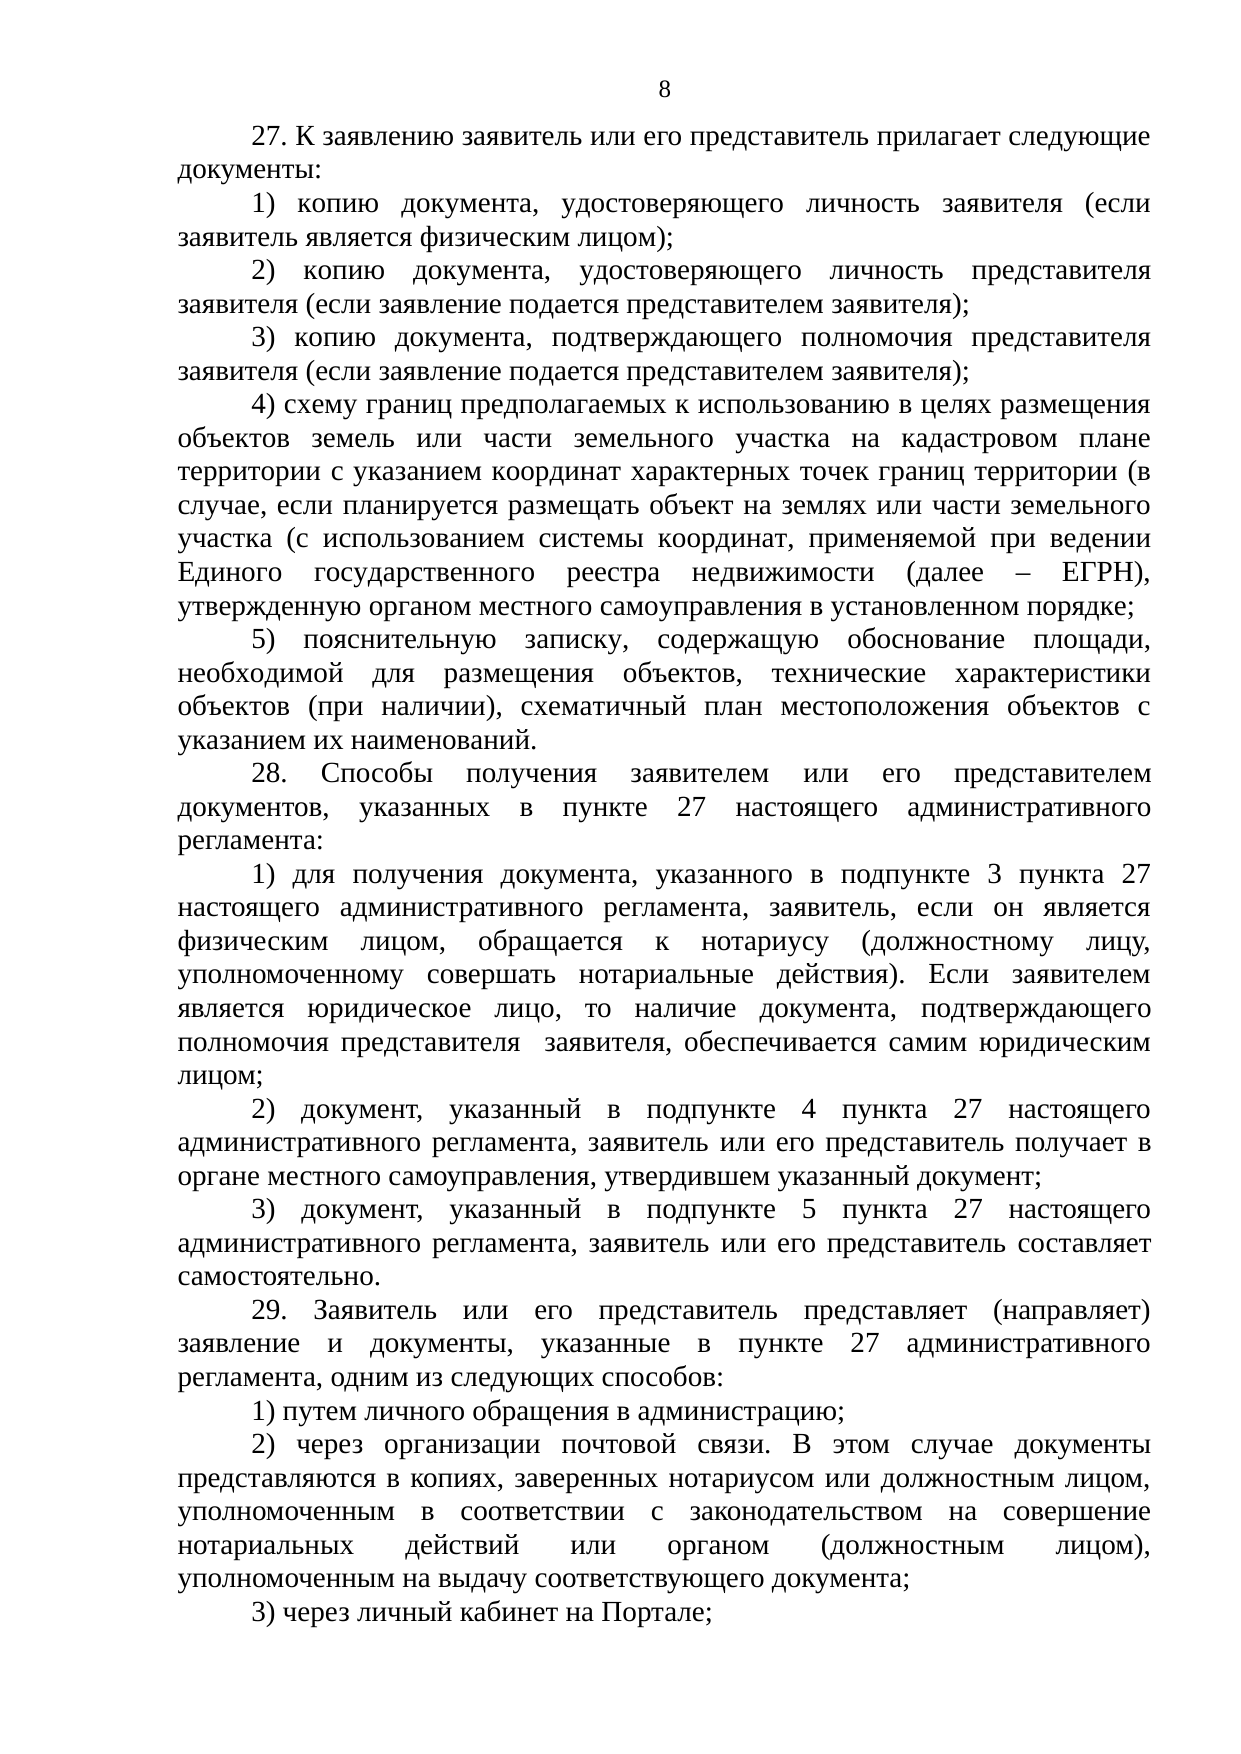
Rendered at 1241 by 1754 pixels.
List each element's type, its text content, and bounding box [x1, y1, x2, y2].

text 29. Заявитель или его представитель представляет (направляет) заявление и документы, указанные в пункте 27 административного регламента, одним из следующих способов: [177, 1292, 1152, 1393]
text 3) копию документа, подтверждающего полномочия представителя заявителя (если заявление подается представителем заявителя); [177, 319, 1152, 386]
text 3) документ, указанный в подпункте 5 пункта 27 настоящего административного регламента, заявитель или его представитель составляет самостоятельно. [177, 1191, 1152, 1292]
text 28. Способы получения заявителем или его представителем документов, указанных в пункте 27 настоящего административного регламента: [177, 755, 1152, 856]
text 1) путем личного обращения в администрацию; [177, 1393, 1152, 1426]
text 4) схему границ предполагаемых к использованию в целях размещения объектов земель или части земельного участка на кадастровом плане территории с указанием координат характерных точек границ территории (в случае, если планируется размещать объект на землях или части земельного участка (с использованием системы координат, применяемой при ведении Единого государственного реестра недвижимости (далее – ЕГРН), утвержденную органом местного самоуправления в установленном порядке; [177, 386, 1152, 621]
text 3) через личный кабинет на Портале; [177, 1594, 1152, 1627]
text 1) для получения документа, указанного в подпункте 3 пункта 27 настоящего административного регламента, заявитель, если он является физическим лицом, обращается к нотариусу (должностному лицу, уполномоченному совершать нотариальные действия). Если заявителем является юридическое лицо, то наличие документа, подтверждающего полномочия представителя заявителя, обеспечивается самим юридическим лицом; [177, 856, 1152, 1091]
text 2) через организации почтовой связи. В этом случае документы представляются в копиях, заверенных нотариусом или должностным лицом, уполномоченным в соответствии с законодательством на совершение нотариальных действий или органом (должностным лицом), уполномоченным на выдачу соответствующего документа; [177, 1426, 1152, 1594]
text 5) пояснительную записку, содержащую обоснование площади, необходимой для размещения объектов, технические характеристики объектов (при наличии), схематичный план местоположения объектов с указанием их наименований. [177, 621, 1152, 755]
text 2) копию документа, удостоверяющего личность представителя заявителя (если заявление подается представителем заявителя); [177, 252, 1152, 319]
text 27. К заявлению заявитель или его представитель прилагает следующие документы: [177, 118, 1152, 185]
text 2) документ, указанный в подпункте 4 пункта 27 настоящего административного регламента, заявитель или его представитель получает в органе местного самоуправления, утвердившем указанный документ; [177, 1091, 1152, 1191]
text 1) копию документа, удостоверяющего личность заявителя (если заявитель является физическим лицом); [177, 185, 1152, 252]
